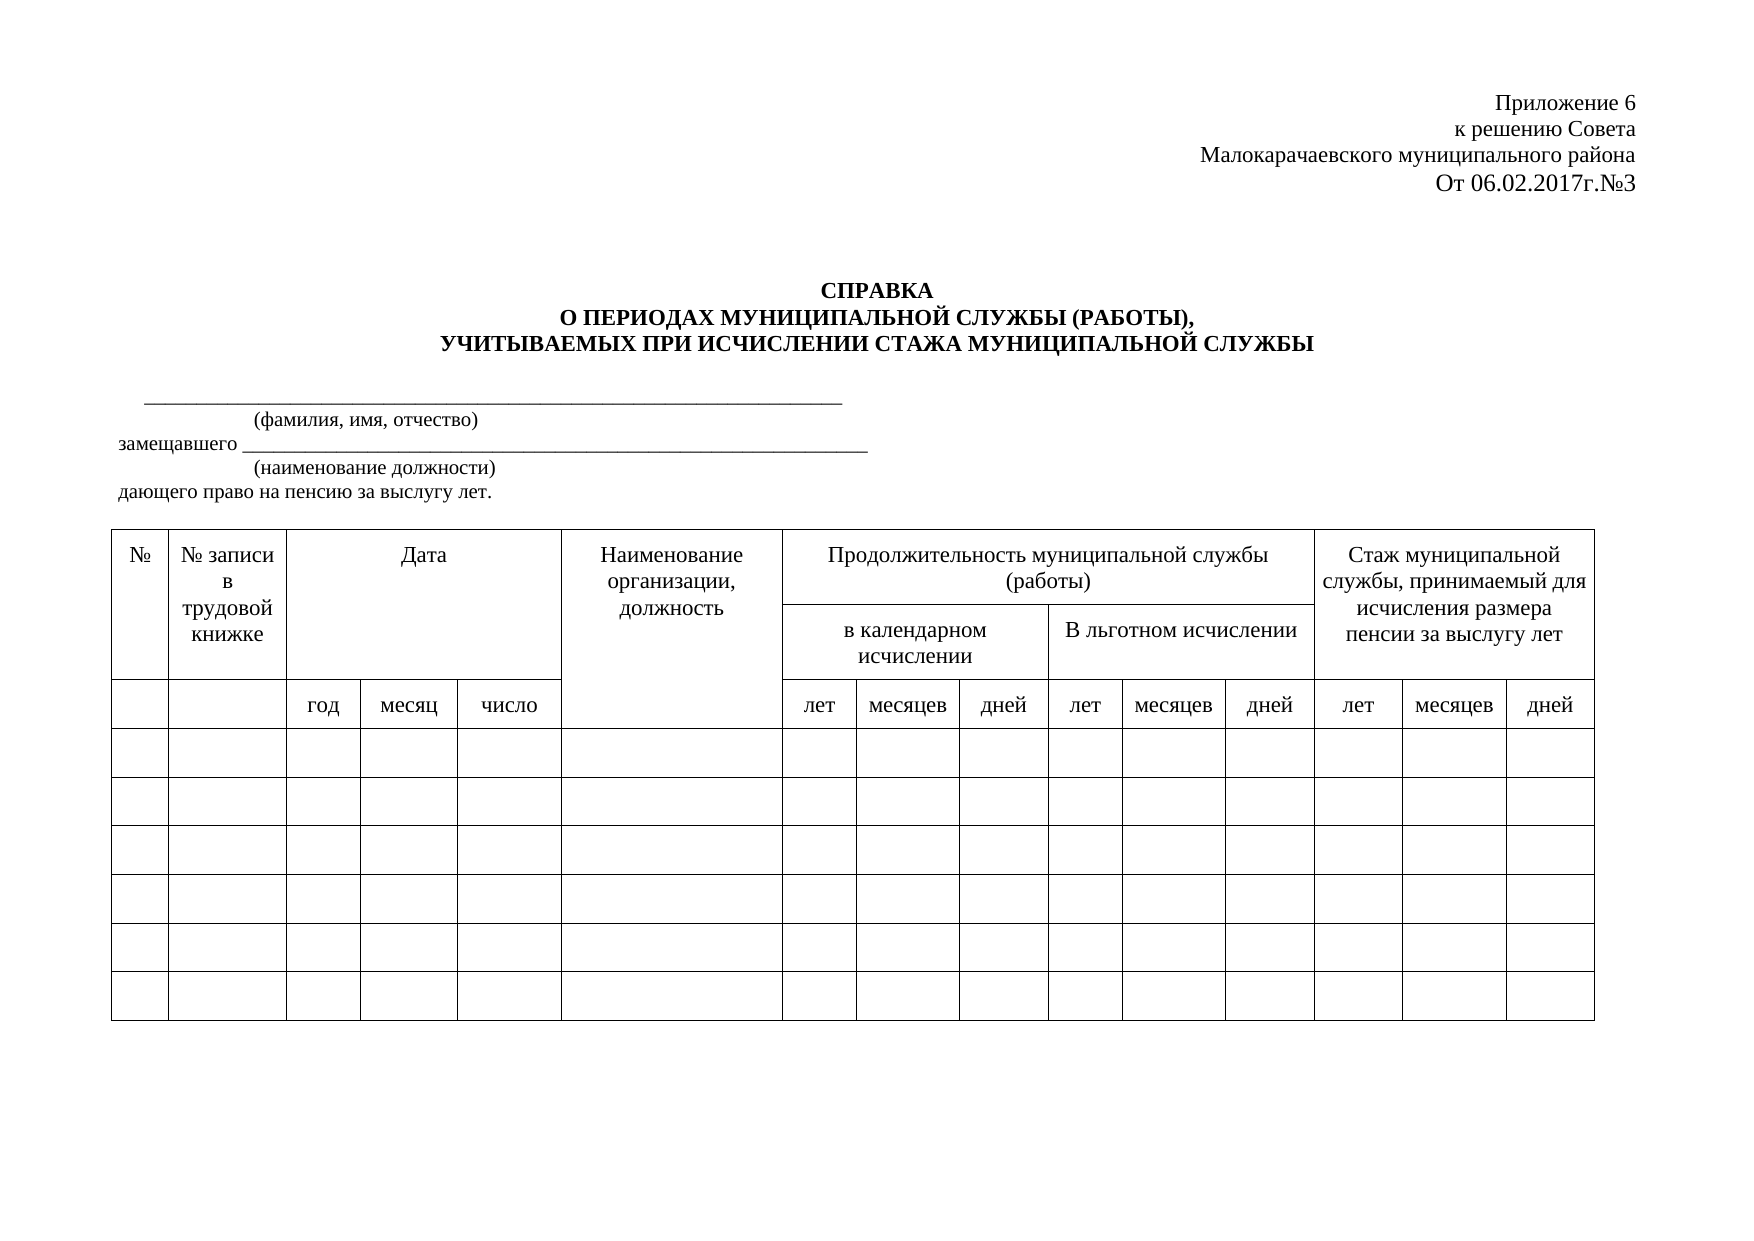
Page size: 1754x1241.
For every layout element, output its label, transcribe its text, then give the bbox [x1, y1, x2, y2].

table_cell [960, 924, 1048, 971]
table_cell [458, 924, 561, 971]
table_cell [1049, 778, 1122, 825]
title СПРАВКА [118, 277, 1636, 303]
table_cell [361, 826, 457, 874]
table_cell [1049, 875, 1122, 922]
table_cell [287, 924, 360, 971]
table_cell [960, 729, 1048, 777]
table_cell [1315, 924, 1402, 971]
table_cell [1403, 972, 1506, 1020]
table_cell [112, 924, 168, 971]
table_header № [112, 530, 168, 679]
table_cell [960, 972, 1048, 1020]
table_cell [562, 924, 782, 971]
table_cell [960, 778, 1048, 825]
table_header Стаж муниципальной службы, принимаемый для исчисления размера пенсии за выслугу лет [1315, 530, 1594, 679]
table_cell [1507, 924, 1594, 971]
table_cell [783, 778, 856, 825]
table_cell [562, 729, 782, 777]
table_cell [1123, 875, 1225, 922]
table_cell [1226, 875, 1314, 922]
table_cell [458, 778, 561, 825]
text ___________________________________________________________________ [118, 383, 1636, 407]
table_cell [562, 972, 782, 1020]
table_cell месяцев [857, 680, 959, 728]
table_cell [1123, 924, 1225, 971]
table_cell [1315, 729, 1402, 777]
table_cell [857, 875, 959, 922]
text Малокарачаевского муниципального района [118, 141, 1636, 168]
table_cell [562, 778, 782, 825]
table_cell [1315, 875, 1402, 922]
table_cell [169, 972, 286, 1020]
table_cell [1507, 875, 1594, 922]
table_cell [1403, 826, 1506, 874]
table_cell [1403, 924, 1506, 971]
table_cell [783, 729, 856, 777]
table_cell [169, 778, 286, 825]
table_cell [112, 680, 168, 728]
table_cell лет [1049, 680, 1122, 728]
table_cell число [458, 680, 561, 728]
table_cell [1049, 924, 1122, 971]
table_cell [361, 924, 457, 971]
table_cell [1315, 778, 1402, 825]
table_cell [458, 875, 561, 922]
table_cell [287, 875, 360, 922]
table_cell [783, 875, 856, 922]
table_cell [169, 875, 286, 922]
title О ПЕРИОДАХ МУНИЦИПАЛЬНОЙ СЛУЖБЫ (РАБОТЫ), [118, 303, 1636, 330]
table_cell [169, 680, 286, 728]
table_cell [287, 729, 360, 777]
table_cell [1226, 826, 1314, 874]
table_cell [169, 924, 286, 971]
table_cell [1226, 729, 1314, 777]
table_cell [1226, 972, 1314, 1020]
text (фамилия, имя, отчество) [118, 407, 1636, 431]
table_cell год [287, 680, 360, 728]
table_cell [112, 826, 168, 874]
table_cell дней [1507, 680, 1594, 728]
table_cell [1507, 778, 1594, 825]
table_cell [361, 875, 457, 922]
table_header Наименование организации, должность [562, 530, 782, 728]
text От 06.02.2017г.№3 [118, 168, 1636, 196]
table_cell [1403, 875, 1506, 922]
table_cell [1507, 826, 1594, 874]
table_cell [1123, 729, 1225, 777]
table_cell [1403, 778, 1506, 825]
table_cell [287, 826, 360, 874]
table_cell [169, 826, 286, 874]
table_cell [112, 778, 168, 825]
table_cell [783, 924, 856, 971]
table_cell [783, 972, 856, 1020]
table_header № записи в трудовой книжке [169, 530, 286, 679]
text замещавшего ____________________________________________________________ [118, 431, 1636, 455]
table_cell месяцев [1123, 680, 1225, 728]
table_cell [1315, 972, 1402, 1020]
table_cell [857, 924, 959, 971]
table_cell [169, 729, 286, 777]
table_cell [857, 826, 959, 874]
table_cell [112, 729, 168, 777]
table_cell [458, 972, 561, 1020]
table_cell [1049, 729, 1122, 777]
table_cell [1123, 972, 1225, 1020]
title УЧИТЫВАЕМЫХ ПРИ ИСЧИСЛЕНИИ СТАЖА МУНИЦИПАЛЬНОЙ СЛУЖБЫ [118, 330, 1636, 356]
table_cell месяц [361, 680, 457, 728]
table_cell [287, 778, 360, 825]
table_cell [1315, 826, 1402, 874]
table_cell дней [960, 680, 1048, 728]
table_cell [1049, 826, 1122, 874]
table_cell [562, 875, 782, 922]
table_cell лет [1315, 680, 1402, 728]
table_cell [1049, 972, 1122, 1020]
table_cell дней [1226, 680, 1314, 728]
text (наименование должности) [118, 455, 1636, 479]
table_header Продолжительность муниципальной службы (работы) [783, 530, 1314, 604]
table_cell В льготном исчислении [1049, 605, 1314, 679]
text Приложение 6 [118, 89, 1636, 115]
text дающего право на пенсию за выслугу лет. [118, 479, 1636, 503]
table_cell [857, 778, 959, 825]
table_cell [1226, 778, 1314, 825]
table_cell месяцев [1403, 680, 1506, 728]
table_cell [458, 826, 561, 874]
table_header Дата [287, 530, 561, 679]
table_cell [1226, 924, 1314, 971]
table_cell [112, 875, 168, 922]
table_cell [112, 972, 168, 1020]
table_cell [287, 972, 360, 1020]
table_cell [783, 826, 856, 874]
table_cell в календарном исчислении [783, 605, 1048, 679]
table_cell [361, 778, 457, 825]
table_cell [361, 729, 457, 777]
table_cell [1403, 729, 1506, 777]
table_cell [857, 729, 959, 777]
table_cell [1507, 972, 1594, 1020]
table_cell [857, 972, 959, 1020]
table_cell [1507, 729, 1594, 777]
table_cell [960, 875, 1048, 922]
table_cell лет [783, 680, 856, 728]
table_cell [458, 729, 561, 777]
table_cell [960, 826, 1048, 874]
text к решению Совета [118, 115, 1636, 141]
table_cell [562, 826, 782, 874]
table_cell [1123, 778, 1225, 825]
table_cell [361, 972, 457, 1020]
table_cell [1123, 826, 1225, 874]
